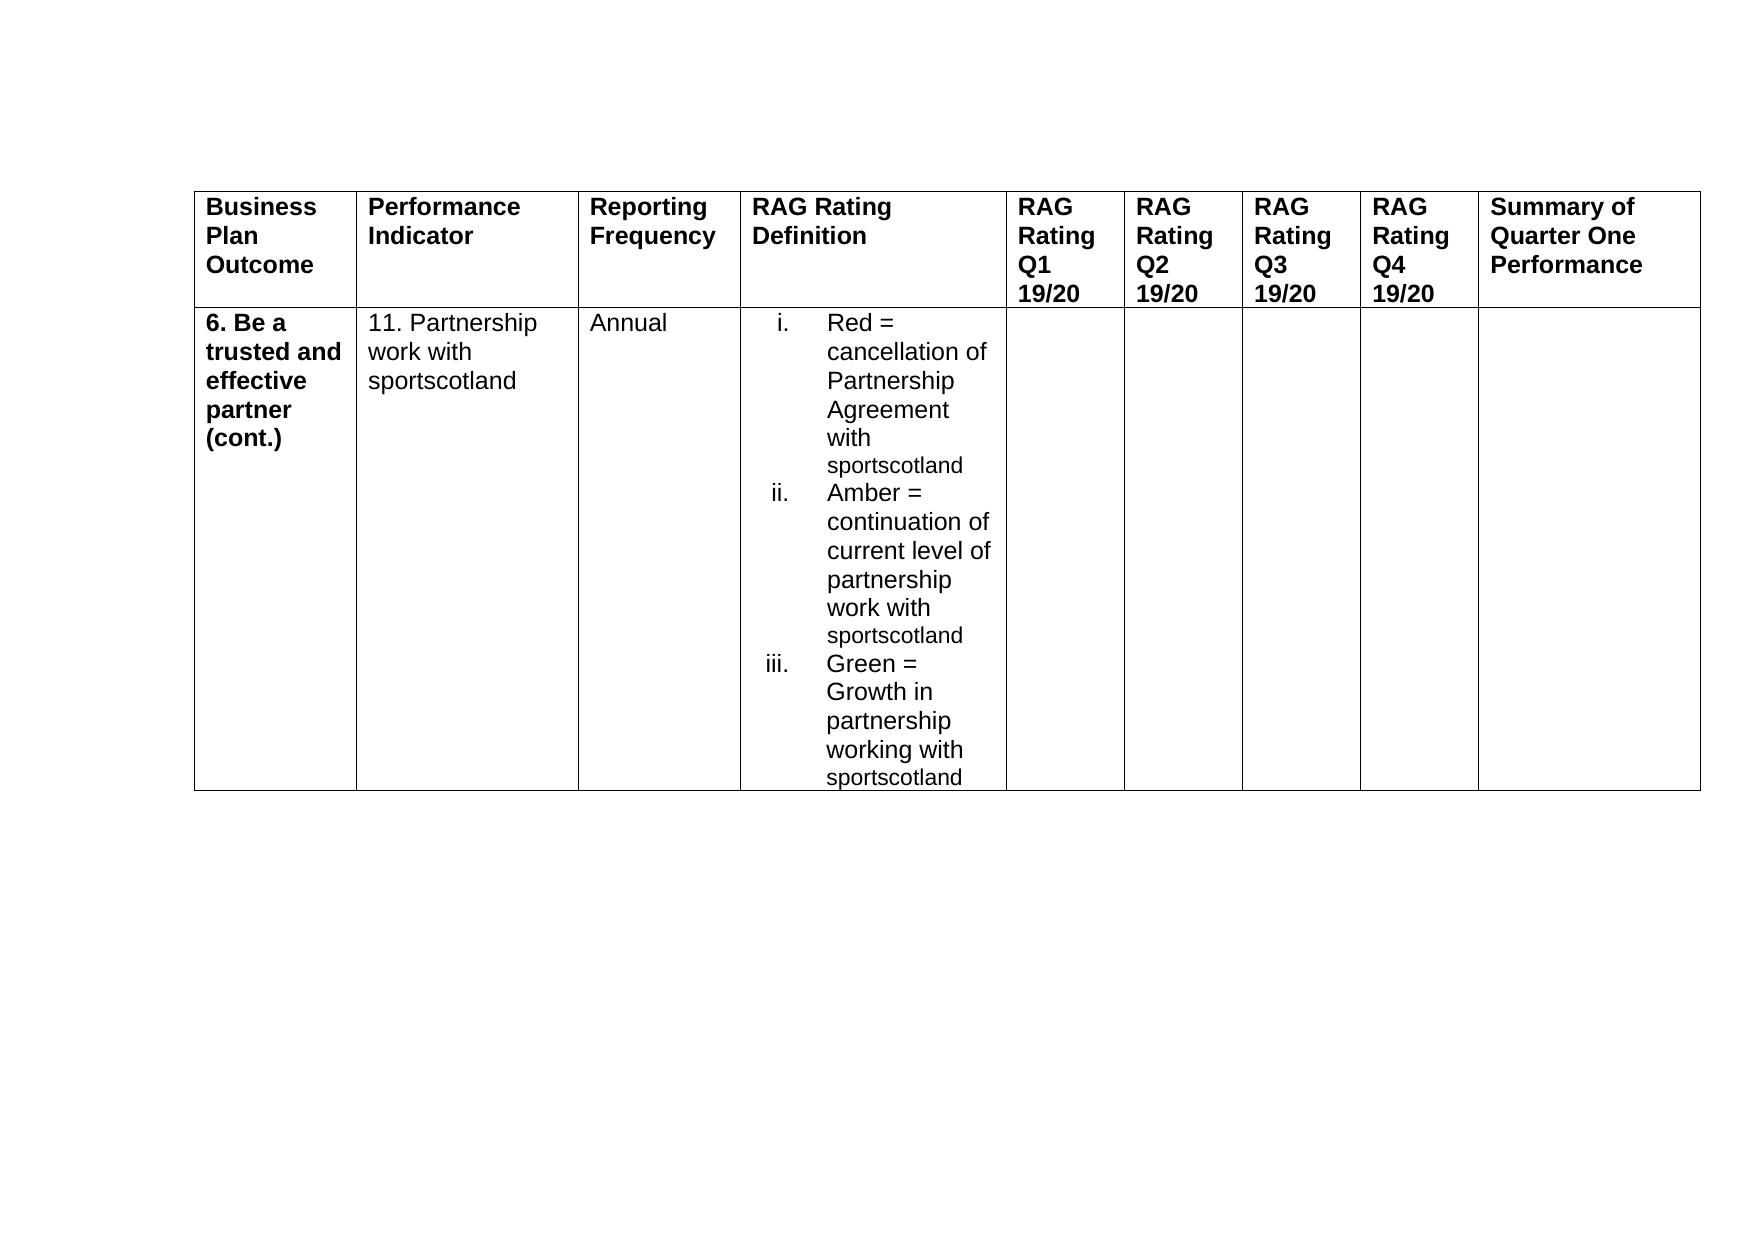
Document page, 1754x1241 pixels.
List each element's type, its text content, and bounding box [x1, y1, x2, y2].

table_header Summary of Quarter One Performance [1479, 192, 1700, 307]
table_cell [1243, 308, 1360, 790]
table_cell Annual [579, 308, 740, 790]
table_cell Red = cancellation of Partnership Agreement with sportscotland Amber = continuation of current level of partnership work with sportscotland Green = Growth in partnership working with sportscotland [741, 308, 1006, 790]
table_cell [1361, 308, 1478, 790]
table_cell [1007, 308, 1124, 790]
table_header RAG Rating Q3 19/20 [1243, 192, 1360, 307]
table_cell [1125, 308, 1242, 790]
table_header RAG Rating Q4 19/20 [1361, 192, 1478, 307]
table_header Business Plan Outcome [195, 192, 356, 307]
table_header RAG Rating Definition [741, 192, 1006, 307]
table_header RAG Rating Q2 19/20 [1125, 192, 1242, 307]
table_header RAG Rating Q1 19/20 [1007, 192, 1124, 307]
table_cell [1479, 308, 1700, 790]
table_cell 11. Partnership work with sportscotland [357, 308, 578, 790]
table_header Reporting Frequency [579, 192, 740, 307]
table_cell 6. Be a trusted and effective partner (cont.) [195, 308, 356, 790]
table_header Performance Indicator [357, 192, 578, 307]
